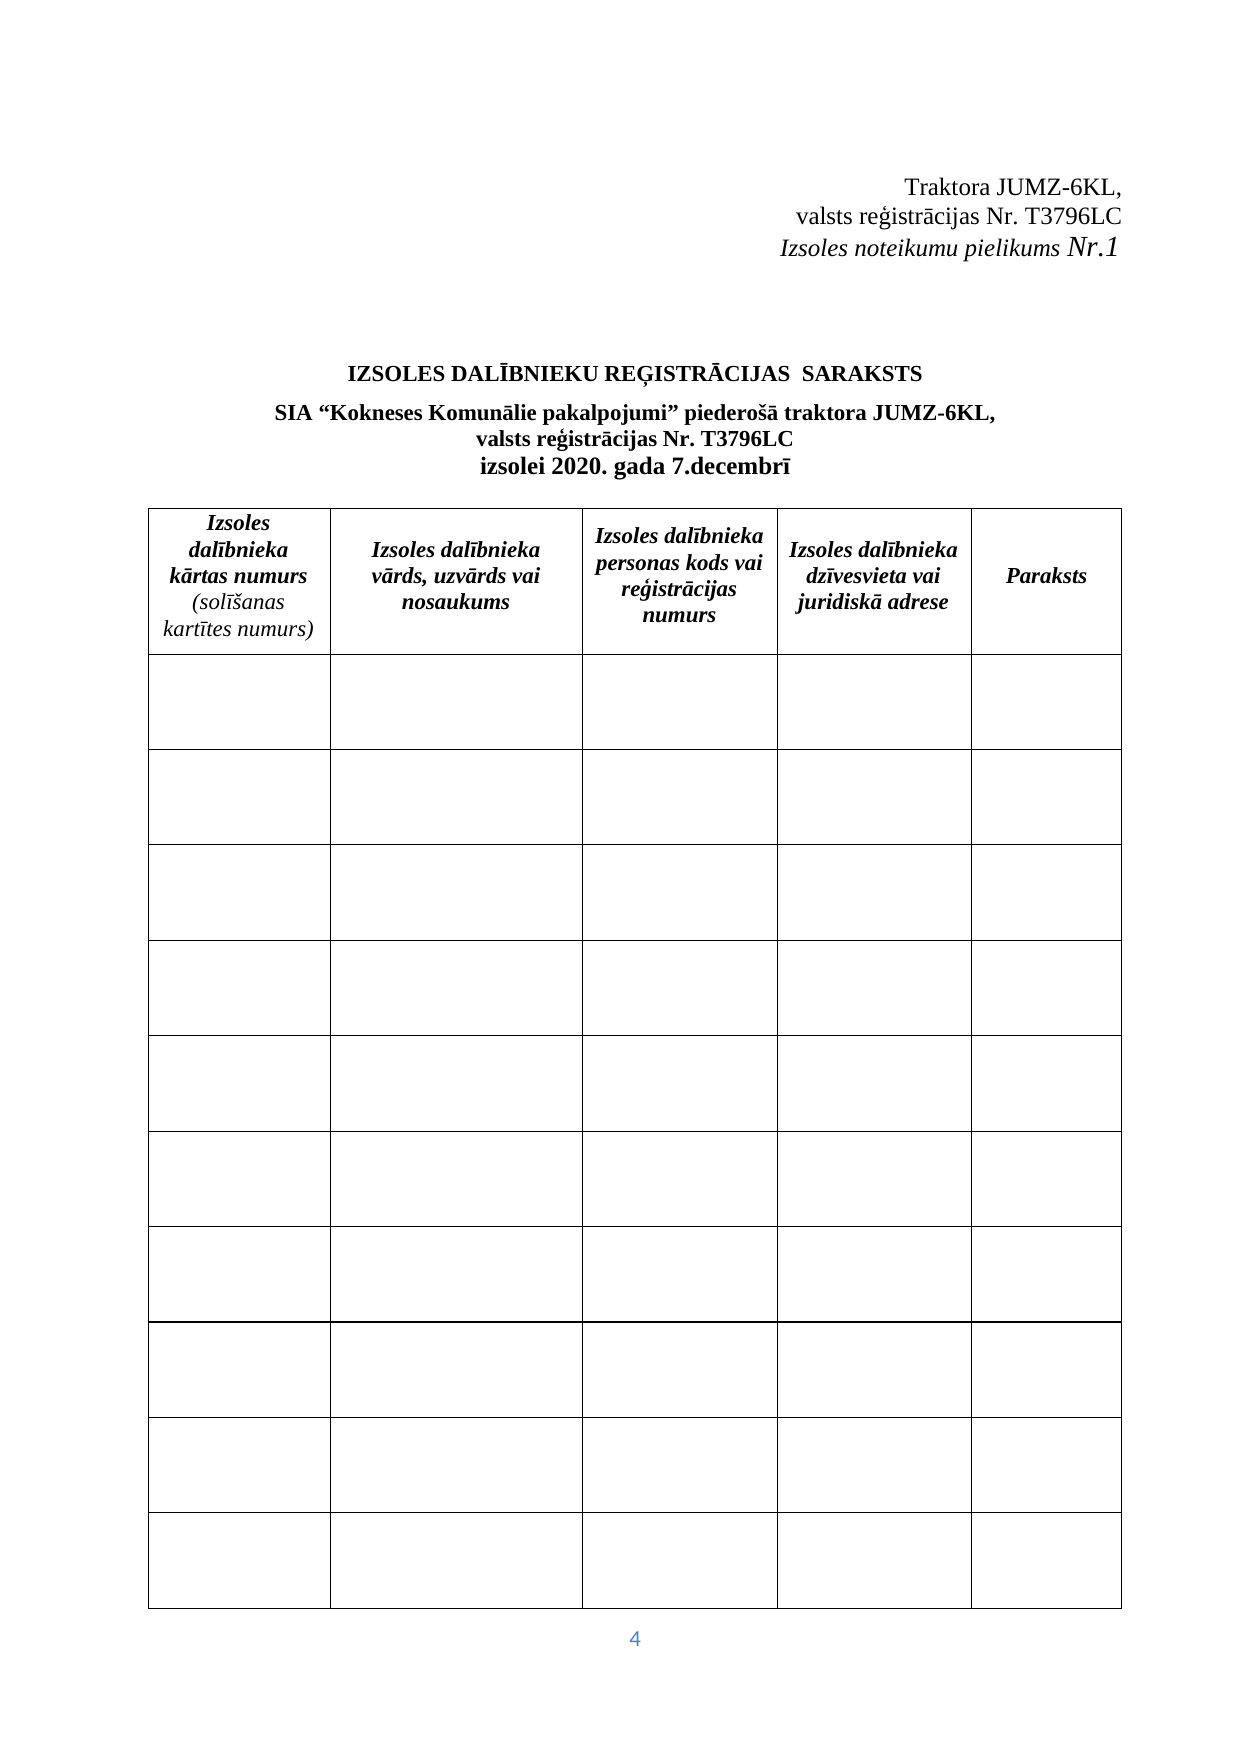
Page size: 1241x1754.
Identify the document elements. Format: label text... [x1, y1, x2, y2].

table_cell [331, 1323, 582, 1417]
table_cell [778, 1132, 971, 1226]
table_cell [972, 1323, 1121, 1417]
table_cell [778, 845, 971, 940]
table_cell [331, 655, 582, 749]
table_cell [778, 750, 971, 844]
text IZSOLES DALĪBNIEKU REĢISTRĀCIJAS SARAKSTS [148, 360, 1122, 386]
table_cell [149, 1513, 330, 1608]
table_cell [972, 1036, 1121, 1131]
table_cell [149, 1323, 330, 1417]
table_cell [972, 845, 1121, 940]
table_cell [972, 750, 1121, 844]
table_cell [583, 1132, 777, 1226]
table_cell [583, 655, 777, 749]
table_cell [778, 655, 971, 749]
table_cell [583, 845, 777, 940]
table_cell [331, 1036, 582, 1131]
table_cell [331, 941, 582, 1035]
text SIA “Kokneses Komunālie pakalpojumi” piederošā traktora JUMZ-6KL, [148, 399, 1122, 425]
text valsts reģistrācijas Nr. T3796LC [148, 425, 1122, 451]
table_cell [778, 1418, 971, 1512]
table_cell [778, 1036, 971, 1131]
table_cell [149, 941, 330, 1035]
table_header Paraksts [972, 509, 1121, 653]
table_header Izsoles dalībnieka kārtas numurs (solīšanas kartītes numurs) [149, 509, 330, 653]
table_cell [778, 1227, 971, 1321]
table_cell [149, 655, 330, 749]
table_cell [149, 1132, 330, 1226]
table_cell [583, 750, 777, 844]
table_cell [972, 1513, 1121, 1608]
table_cell [583, 941, 777, 1035]
table_cell [149, 1036, 330, 1131]
table_cell [778, 1323, 971, 1417]
table_cell [331, 750, 582, 844]
text Traktora JUMZ-6KL, [148, 172, 1122, 201]
table_cell [149, 1418, 330, 1512]
text Izsoles noteikumu pielikums Nr.1 [148, 229, 1122, 263]
table_cell [583, 1036, 777, 1131]
table_cell [583, 1418, 777, 1512]
table_cell [583, 1227, 777, 1321]
table_cell [149, 1227, 330, 1321]
table_cell [972, 1418, 1121, 1512]
table_cell [972, 1132, 1121, 1226]
table_cell [583, 1513, 777, 1608]
table_cell [972, 941, 1121, 1035]
table_cell [972, 655, 1121, 749]
table_cell [583, 1323, 777, 1417]
table_cell [972, 1227, 1121, 1321]
table_cell [331, 1227, 582, 1321]
table_cell [331, 1132, 582, 1226]
table_cell [778, 1513, 971, 1608]
table_cell [149, 845, 330, 940]
table_cell [331, 845, 582, 940]
text izsolei 2020. gada 7.decembrī [148, 451, 1122, 480]
text valsts reģistrācijas Nr. T3796LC [148, 201, 1122, 229]
table_header Izsoles dalībnieka dzīvesvieta vai juridiskā adrese [778, 509, 971, 653]
table_header Izsoles dalībnieka personas kods vai reģistrācijas numurs [583, 509, 777, 653]
table_cell [331, 1418, 582, 1512]
table_cell [149, 750, 330, 844]
table_cell [331, 1513, 582, 1608]
table_header Izsoles dalībnieka vārds, uzvārds vai nosaukums [331, 509, 582, 653]
table_cell [778, 941, 971, 1035]
